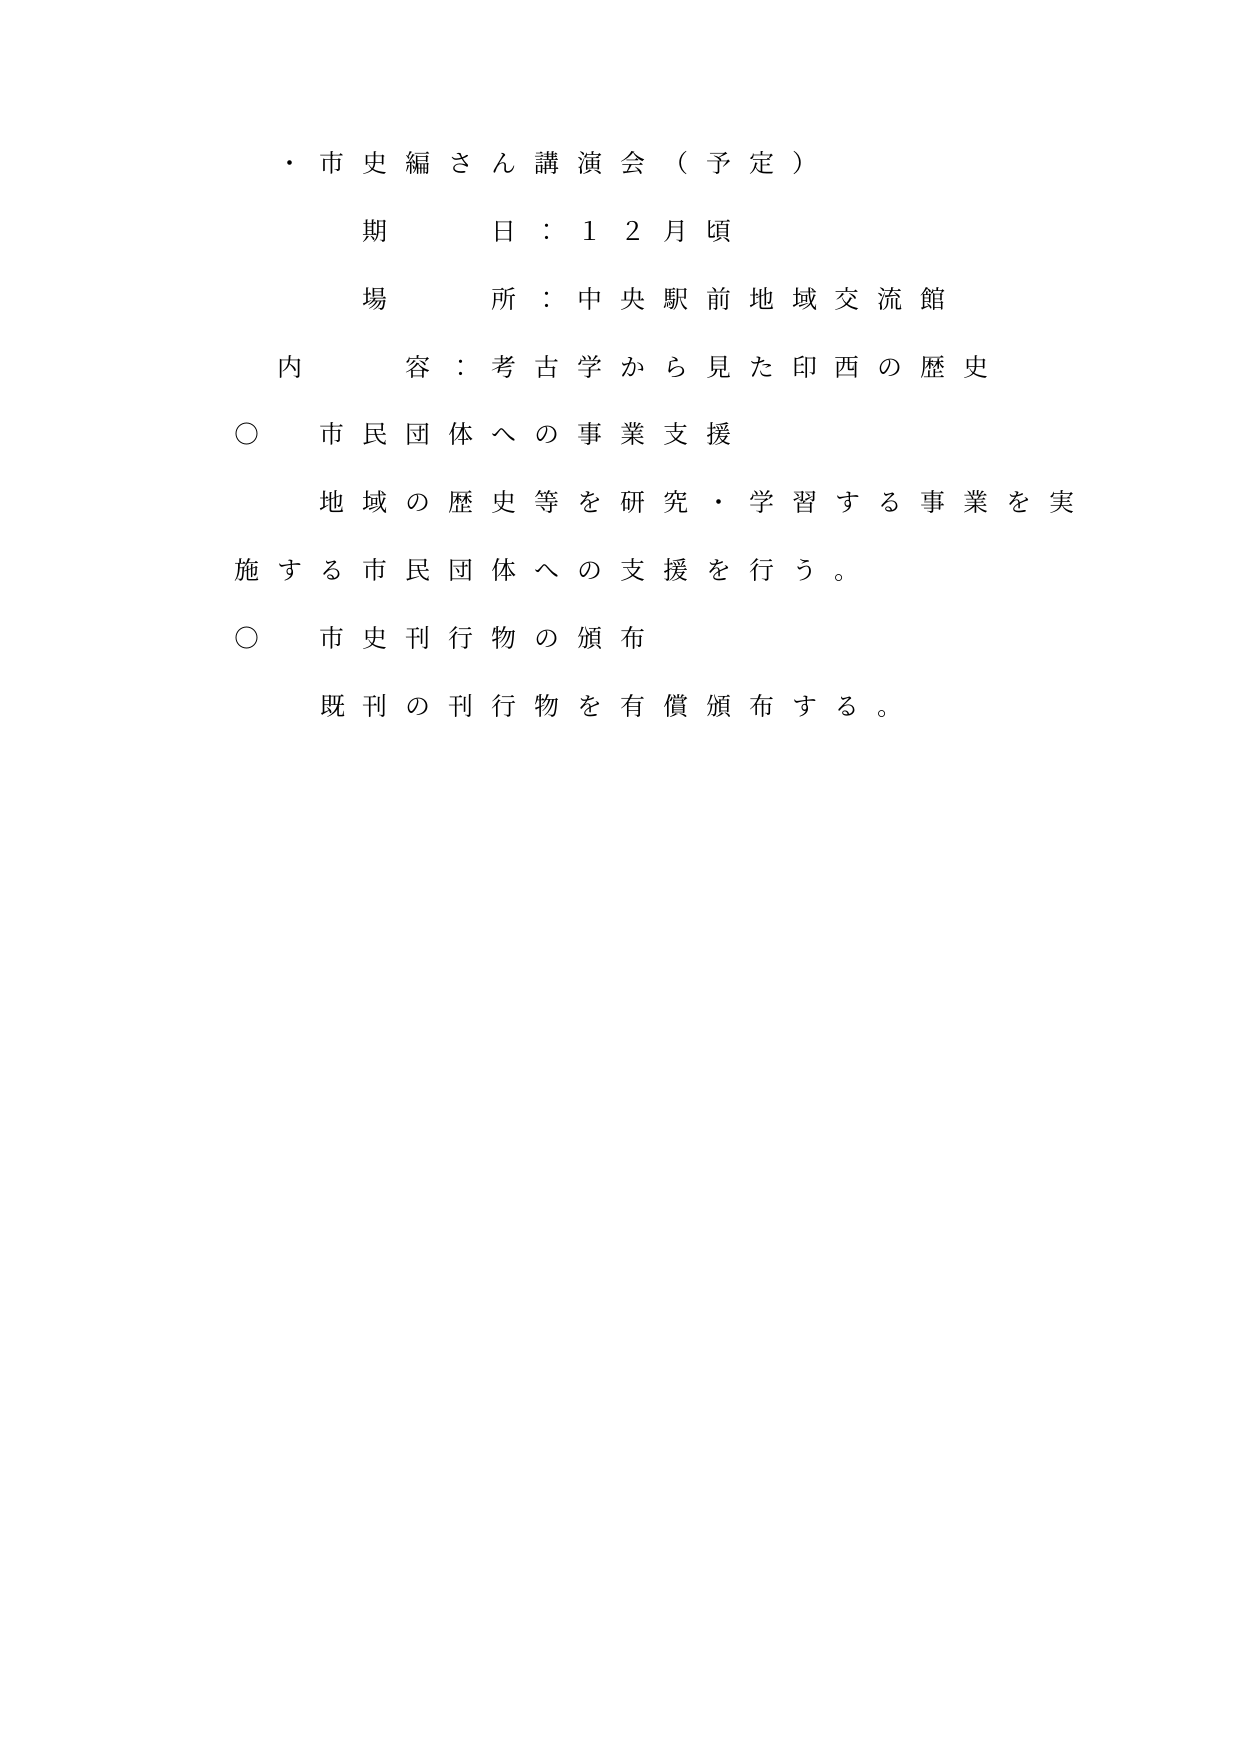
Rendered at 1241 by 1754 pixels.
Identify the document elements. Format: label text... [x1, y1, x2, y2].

text 場 所：中央駅前地域交流館 [148, 263, 1092, 331]
text ○ 市民団体への事業支援 [148, 399, 1092, 467]
text ○ 市史刊行物の頒布 [148, 603, 1092, 671]
text ・市史編さん講演会（予定） [148, 128, 1092, 196]
text 既刊の刊行物を有償頒布する。 [148, 671, 1092, 739]
text 地域の歴史等を研究・学習する事業を実施する市民団体への支援を行う。 [148, 467, 1092, 603]
text 内 容：考古学から見た印西の歴史 [148, 331, 1092, 399]
text 期 日：１２月頃 [148, 196, 1092, 263]
